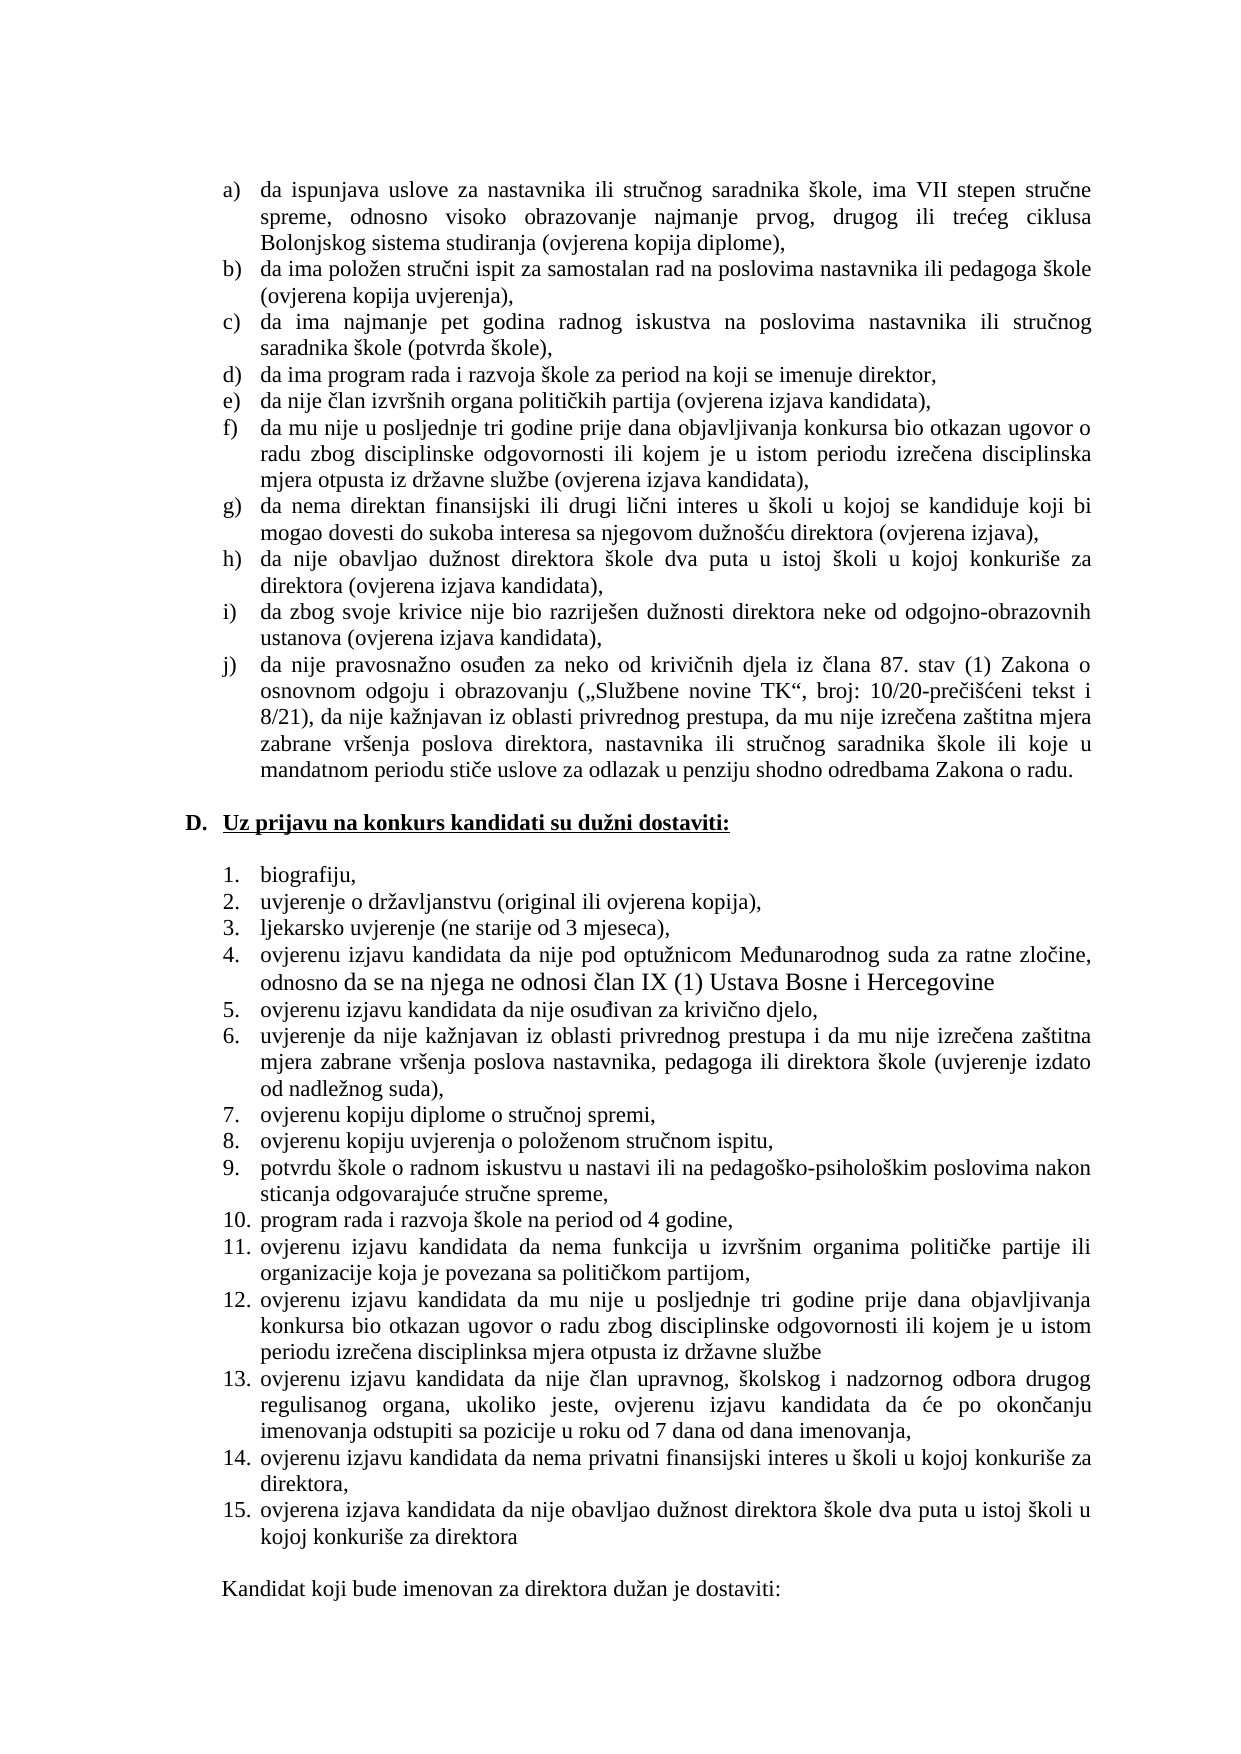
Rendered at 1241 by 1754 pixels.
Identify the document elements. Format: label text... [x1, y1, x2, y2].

list da ispunjava uslove za nastavnika ili stručnog saradnika škole, ima VII stepen stručne spreme, odnosno visoko obrazovanje najmanje prvog, drugog ili trećeg ciklusa Bolonjskog sistema studiranja (ovjerena kopija diplome), [223, 176, 1093, 255]
list ovjerenu izjavu kandidata da nema funkcija u izvršnim organima političke partije ili organizacije koja je povezana sa političkom partijom, [223, 1233, 1093, 1286]
list da ima program rada i razvoja škole za period na koji se imenuje direktor, [223, 361, 1093, 387]
list da nema direktan finansijski ili drugi lični interes u školi u kojoj se kandiduje koji bi mogao dovesti do sukoba interesa sa njegovom dužnošću direktora (ovjerena izjava), [223, 493, 1093, 545]
list program rada i razvoja škole na period od 4 godine, [223, 1207, 1093, 1233]
list uvjerenje da nije kažnjavan iz oblasti privrednog prestupa i da mu nije izrečena zaštitna mjera zabrane vršenja poslova nastavnika, pedagoga ili direktora škole (uvjerenje izdato od nadležnog suda), [223, 1022, 1093, 1101]
text Kandidat koji bude imenovan za direktora dužan je dostaviti: [148, 1576, 1093, 1602]
list da nije pravosnažno osuđen za neko od krivičnih djela iz člana 87. stav (1) Zakona o osnovnom odgoju i obrazovanju („Službene novine TK“, broj: 10/20-prečišćeni tekst i 8/21), da nije kažnjavan iz oblasti privrednog prestupa, da mu nije izrečena zaštitna mjera zabrane vršenja poslova direktora, nastavnika ili stručnog saradnika škole ili koje u mandatnom periodu stiče uslove za odlazak u penziju shodno odredbama Zakona o radu. [223, 651, 1093, 782]
list biografiju, [223, 862, 1093, 888]
list da mu nije u posljednje tri godine prije dana objavljivanja konkursa bio otkazan ugovor o radu zbog disciplinske odgovornosti ili kojem je u istom periodu izrečena disciplinska mjera otpusta iz državne službe (ovjerena izjava kandidata), [223, 413, 1093, 493]
list ovjerenu kopiju uvjerenja o položenom stručnom ispitu, [223, 1127, 1093, 1154]
list da nije obavljao dužnost direktora škole dva puta u istoj školi u kojoj konkuriše za direktora (ovjerena izjava kandidata), [223, 545, 1093, 598]
list da ima položen stručni ispit za samostalan rad na poslovima nastavnika ili pedagoga škole (ovjerena kopija uvjerenja), [223, 255, 1093, 308]
list potvrdu škole o radnom iskustvu u nastavi ili na pedagoško-psihološkim poslovima nakon sticanja odgovarajuće stručne spreme, [223, 1154, 1093, 1207]
list uvjerenje o državljanstvu (original ili ovjerena kopija), [223, 888, 1093, 914]
list ovjerenu izjavu kandidata da nije član upravnog, školskog i nadzornog odbora drugog regulisanog organa, ukoliko jeste, ovjerenu izjavu kandidata da će po okončanju imenovanja odstupiti sa pozicije u roku od 7 dana od dana imenovanja, [223, 1365, 1093, 1444]
list ovjerenu kopiju diplome o stručnoj spremi, [223, 1101, 1093, 1127]
list Uz prijavu na konkurs kandidati su dužni dostaviti: [185, 809, 1093, 835]
list ljekarsko uvjerenje (ne starije od 3 mjeseca), [223, 914, 1093, 941]
list da nije član izvršnih organa političkih partija (ovjerena izjava kandidata), [223, 387, 1093, 413]
list ovjerenu izjavu kandidata da nije osuđivan za krivično djelo, [223, 996, 1093, 1022]
list da ima najmanje pet godina radnog iskustva na poslovima nastavnika ili stručnog saradnika škole (potvrda škole), [223, 308, 1093, 361]
list ovjerenu izjavu kandidata da nema privatni finansijski interes u školi u kojoj konkuriše za direktora, [223, 1444, 1093, 1496]
list ovjerenu izjavu kandidata da nije pod optužnicom Međunarodnog suda za ratne zločine, odnosno da se na njega ne odnosi član IX (1) Ustava Bosne i Hercegovine [223, 941, 1093, 996]
list ovjerena izjava kandidata da nije obavljao dužnost direktora škole dva puta u istoj školi u kojoj konkuriše za direktora [223, 1496, 1093, 1549]
list da zbog svoje krivice nije bio razriješen dužnosti direktora neke od odgojno-obrazovnih ustanova (ovjerena izjava kandidata), [223, 598, 1093, 651]
list ovjerenu izjavu kandidata da mu nije u posljednje tri godine prije dana objavljivanja konkursa bio otkazan ugovor o radu zbog disciplinske odgovornosti ili kojem je u istom periodu izrečena disciplinksa mjera otpusta iz državne službe [223, 1286, 1093, 1365]
